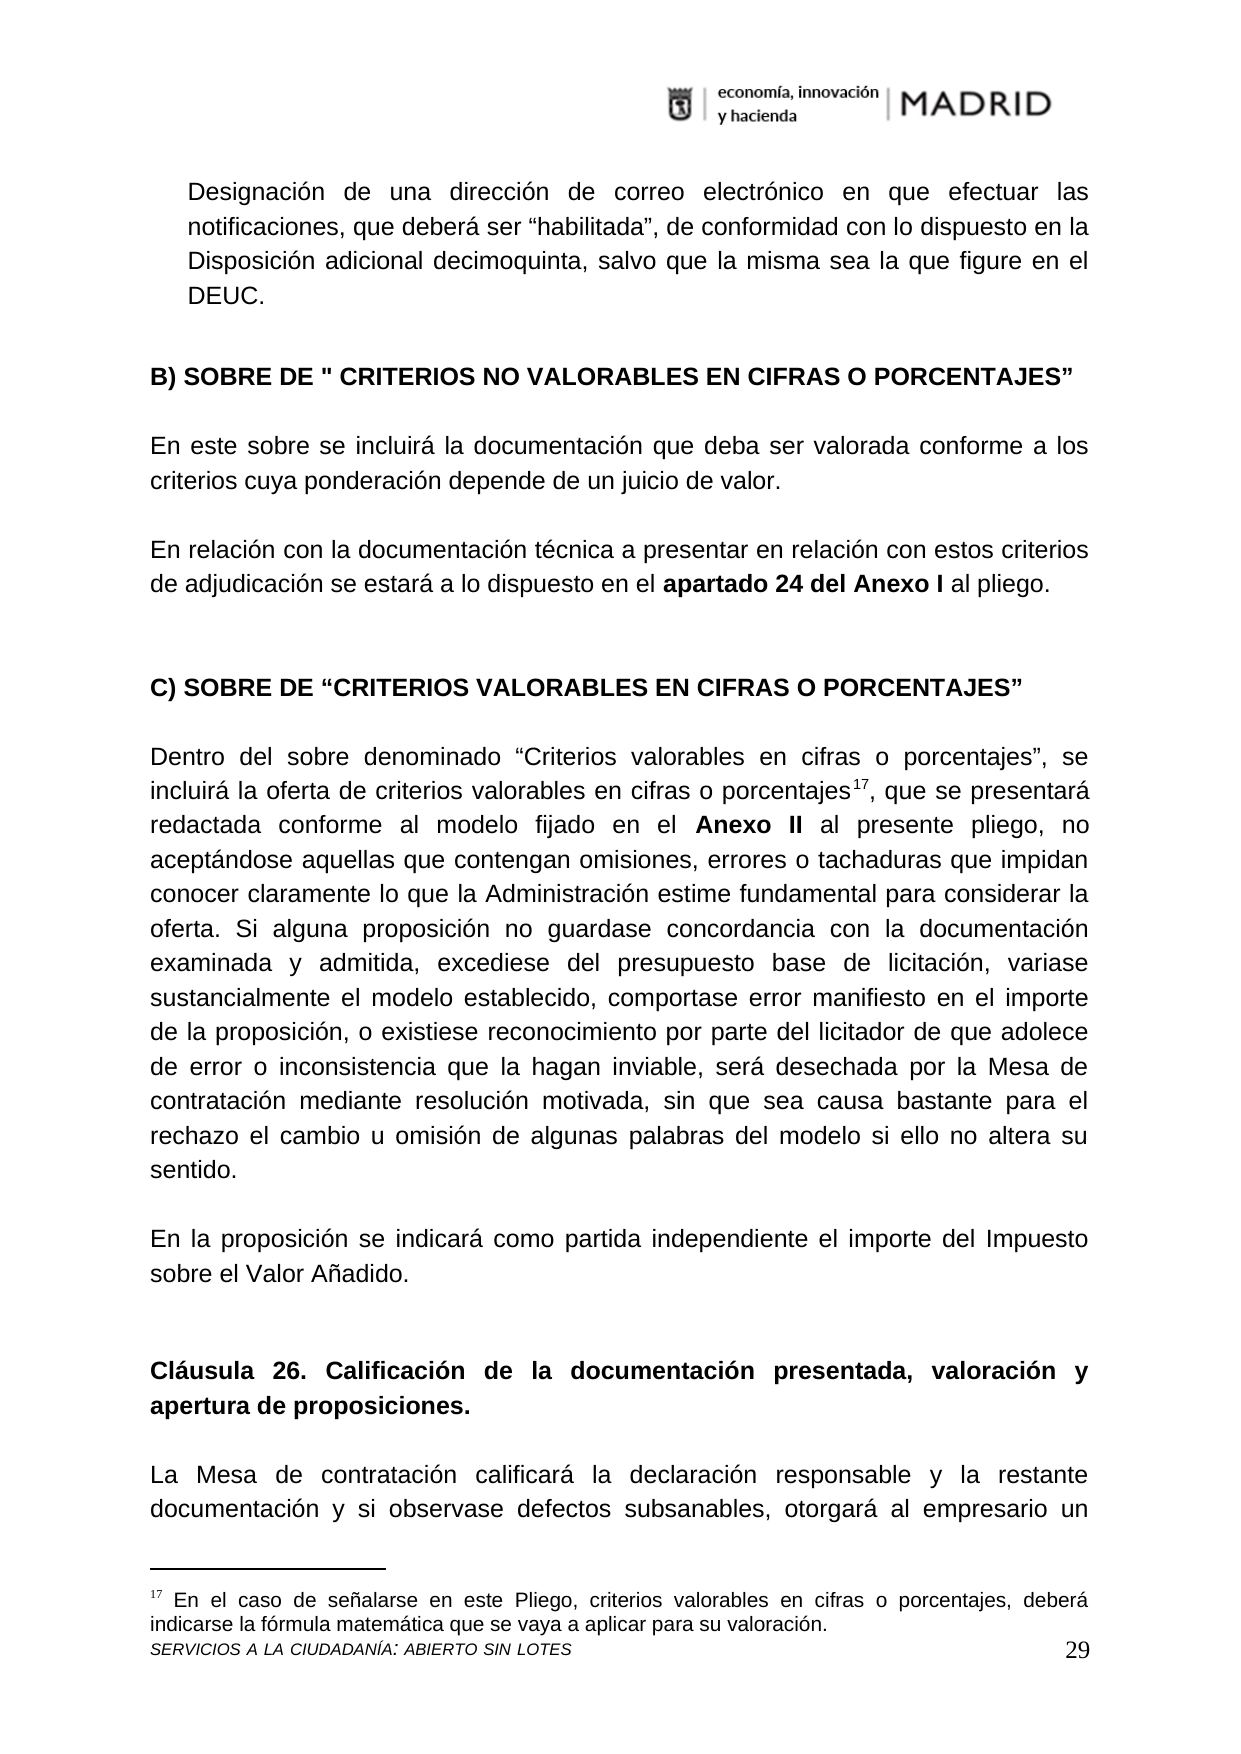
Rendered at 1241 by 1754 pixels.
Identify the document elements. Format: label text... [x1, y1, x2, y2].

text En la proposición se indicará como partida independiente el importe del Impuesto sobre el Valor Añadido. [150, 1224, 1090, 1287]
text Designación de una dirección de correo electrónico en que efectuar las notificaciones, que deberá ser “habilitada”, de conformidad con lo dispuesto en la Disposición adicional decimoquinta, salvo que la misma sea la que figure en el DEUC. [187, 177, 1090, 309]
picture [647, 75, 1068, 142]
text En este sobre se incluirá la documentación que deba ser valorada conforme a los criterios cuya ponderación depende de un juicio de valor. [150, 431, 1090, 494]
text C) SOBRE DE “CRITERIOS VALORABLES EN CIFRAS O PORCENTAJES” [150, 672, 1090, 701]
subtitle Cláusula 26. Calificación de la documentación presentada, valoración y apertura de proposiciones. [150, 1356, 1090, 1419]
text Dentro del sobre denominado “Criterios valorables en cifras o porcentajes”, se incluirá la oferta de criterios valorables en cifras o porcentajes, que se presentará redactada conforme al modelo fijado en el Anexo II al presente pliego, no aceptándose aquellas que contengan omisiones, errores o tachaduras que impidan conocer claramente lo que estime fundamental para considerar la oferta. Si alguna proposición no guardase concordancia con la documentación examinada y admitida, excediese del presupuesto base de licitación, variase sustancialmente el modelo establecido, comportase error manifiesto en el importe de la proposición, o existiese reconocimiento por parte del licitador de que adolece de error o inconsistencia que la hagan inviable, será desechada por de contratación mediante resolución motivada, sin que sea causa bastante para el rechazo el cambio u omisión de algunas palabras del modelo si ello no altera su sentido. [150, 741, 1090, 1184]
text B) SOBRE DE " CRITERIOS NO VALORABLES EN CIFRAS O PORCENTAJES” [150, 362, 1090, 391]
text En relación con la documentación técnica a presentar en relación con estos criterios de adjudicación se estará a lo dispuesto en el apartado 24 del Anexo I al pliego. [150, 534, 1090, 598]
